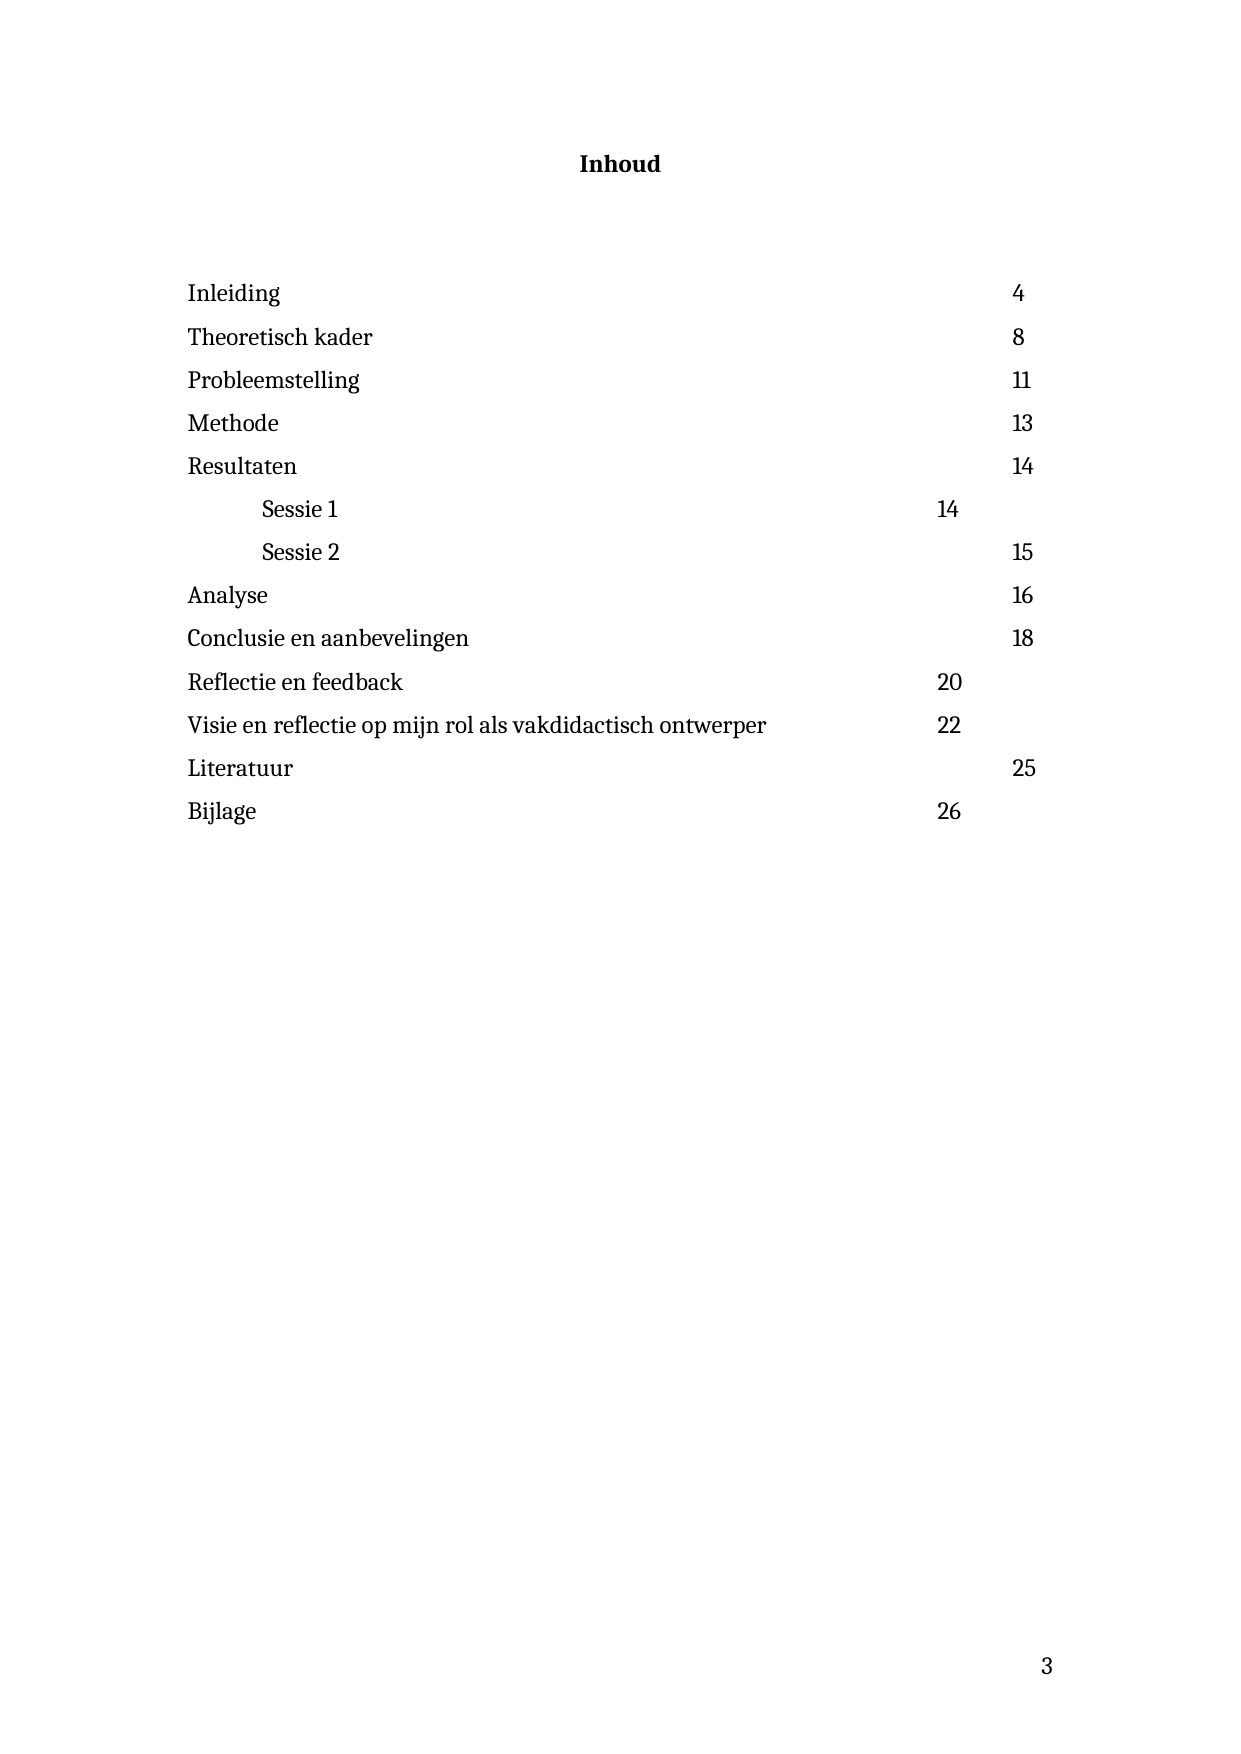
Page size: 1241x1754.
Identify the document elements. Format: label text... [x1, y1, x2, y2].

text Literatuur 25 [187, 754, 1053, 782]
text Inleiding 4 [187, 279, 1053, 308]
text Analyse 16 [187, 581, 1053, 610]
text Inhoud [187, 150, 1053, 179]
text Visie en reflectie op mijn rol als vakdidactisch ontwerper 22 [187, 711, 1053, 739]
text Sessie 1 14 [187, 495, 1053, 524]
text Bijlage 26 [187, 797, 1053, 826]
text Resultaten 14 [187, 452, 1053, 481]
text Theoretisch kader 8 [187, 322, 1053, 351]
text Probleemstelling 11 [187, 366, 1053, 394]
text Sessie 2 15 [187, 538, 1053, 567]
text Methode 13 [187, 409, 1053, 437]
text Reflectie en feedback 20 [187, 667, 1053, 696]
text Conclusie en aanbevelingen 18 [187, 624, 1053, 653]
